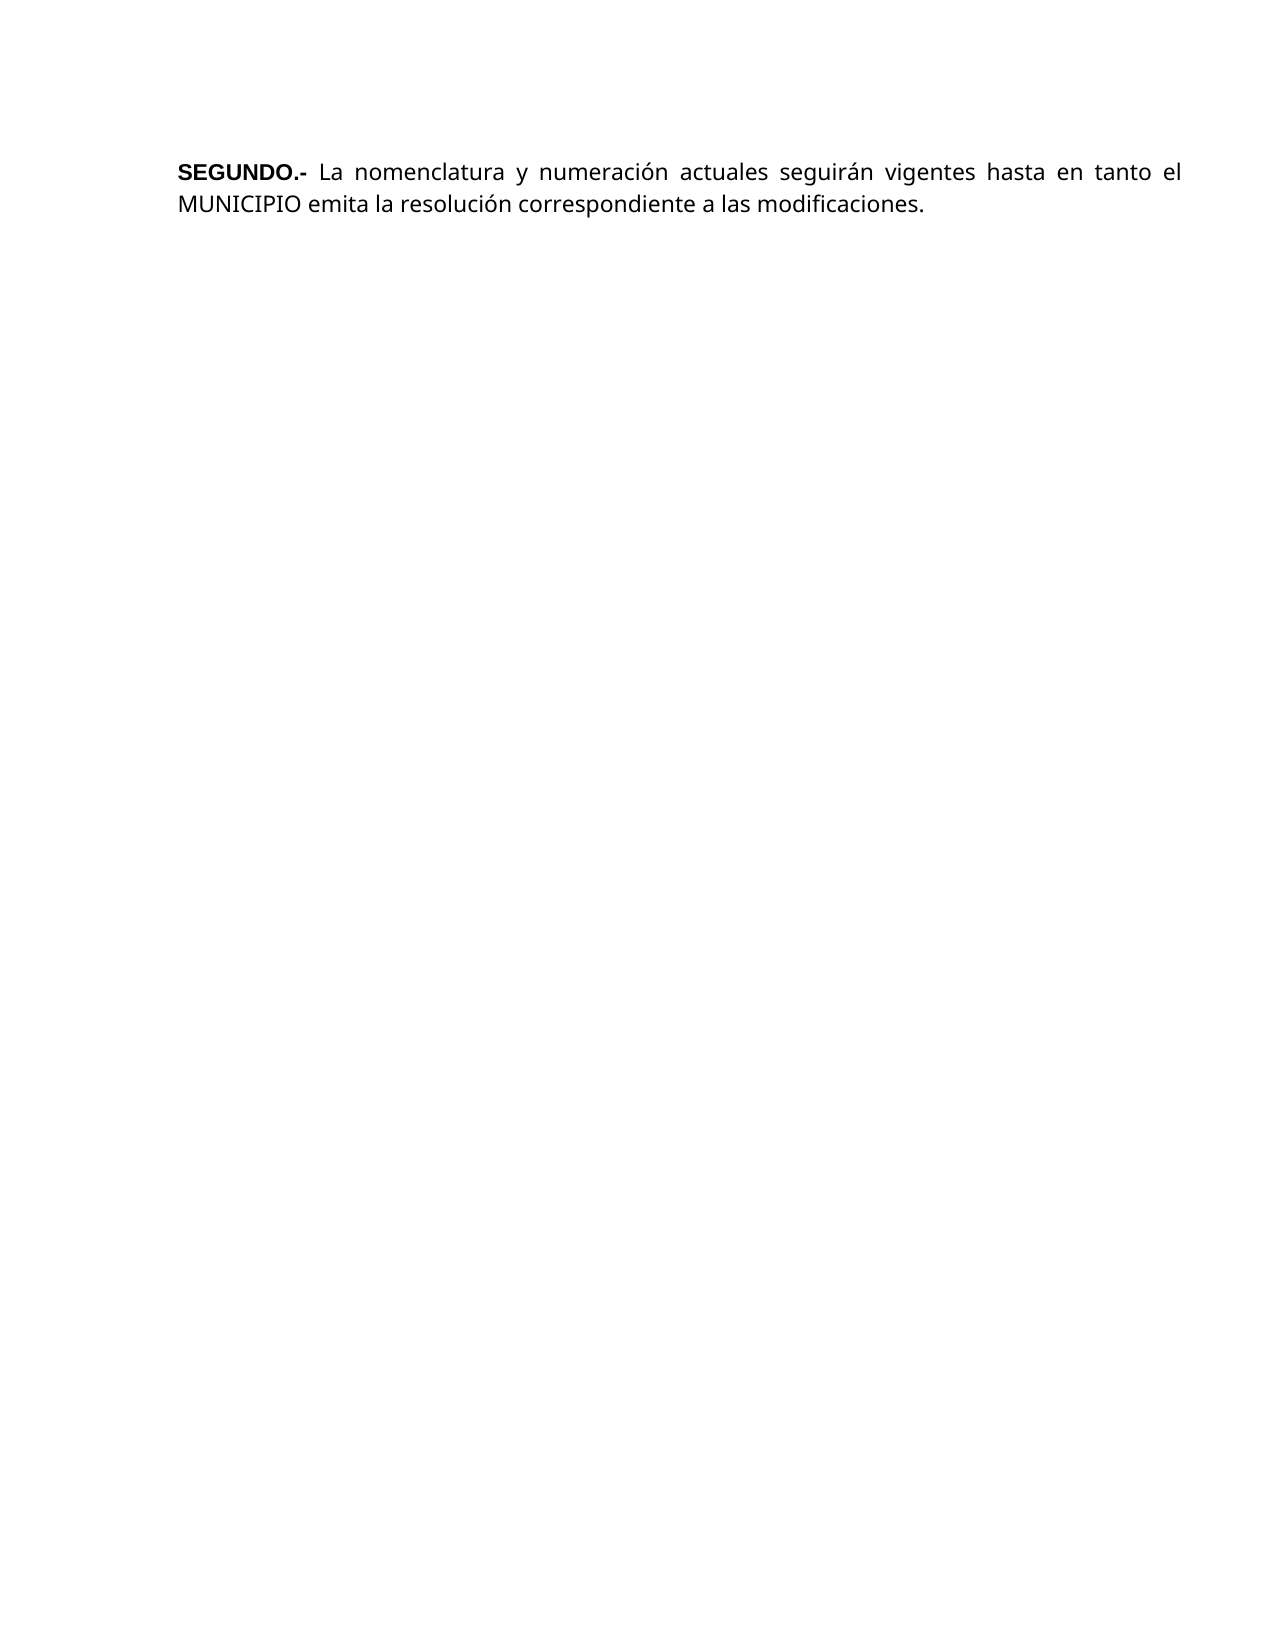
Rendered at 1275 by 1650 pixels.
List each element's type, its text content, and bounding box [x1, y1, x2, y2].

text SEGUNDO.- La nomenclatura y numeración actuales seguirán vigentes hasta en tanto el MUNICIPIO emita la resolución correspondiente a las modificaciones. [177, 156, 1182, 219]
